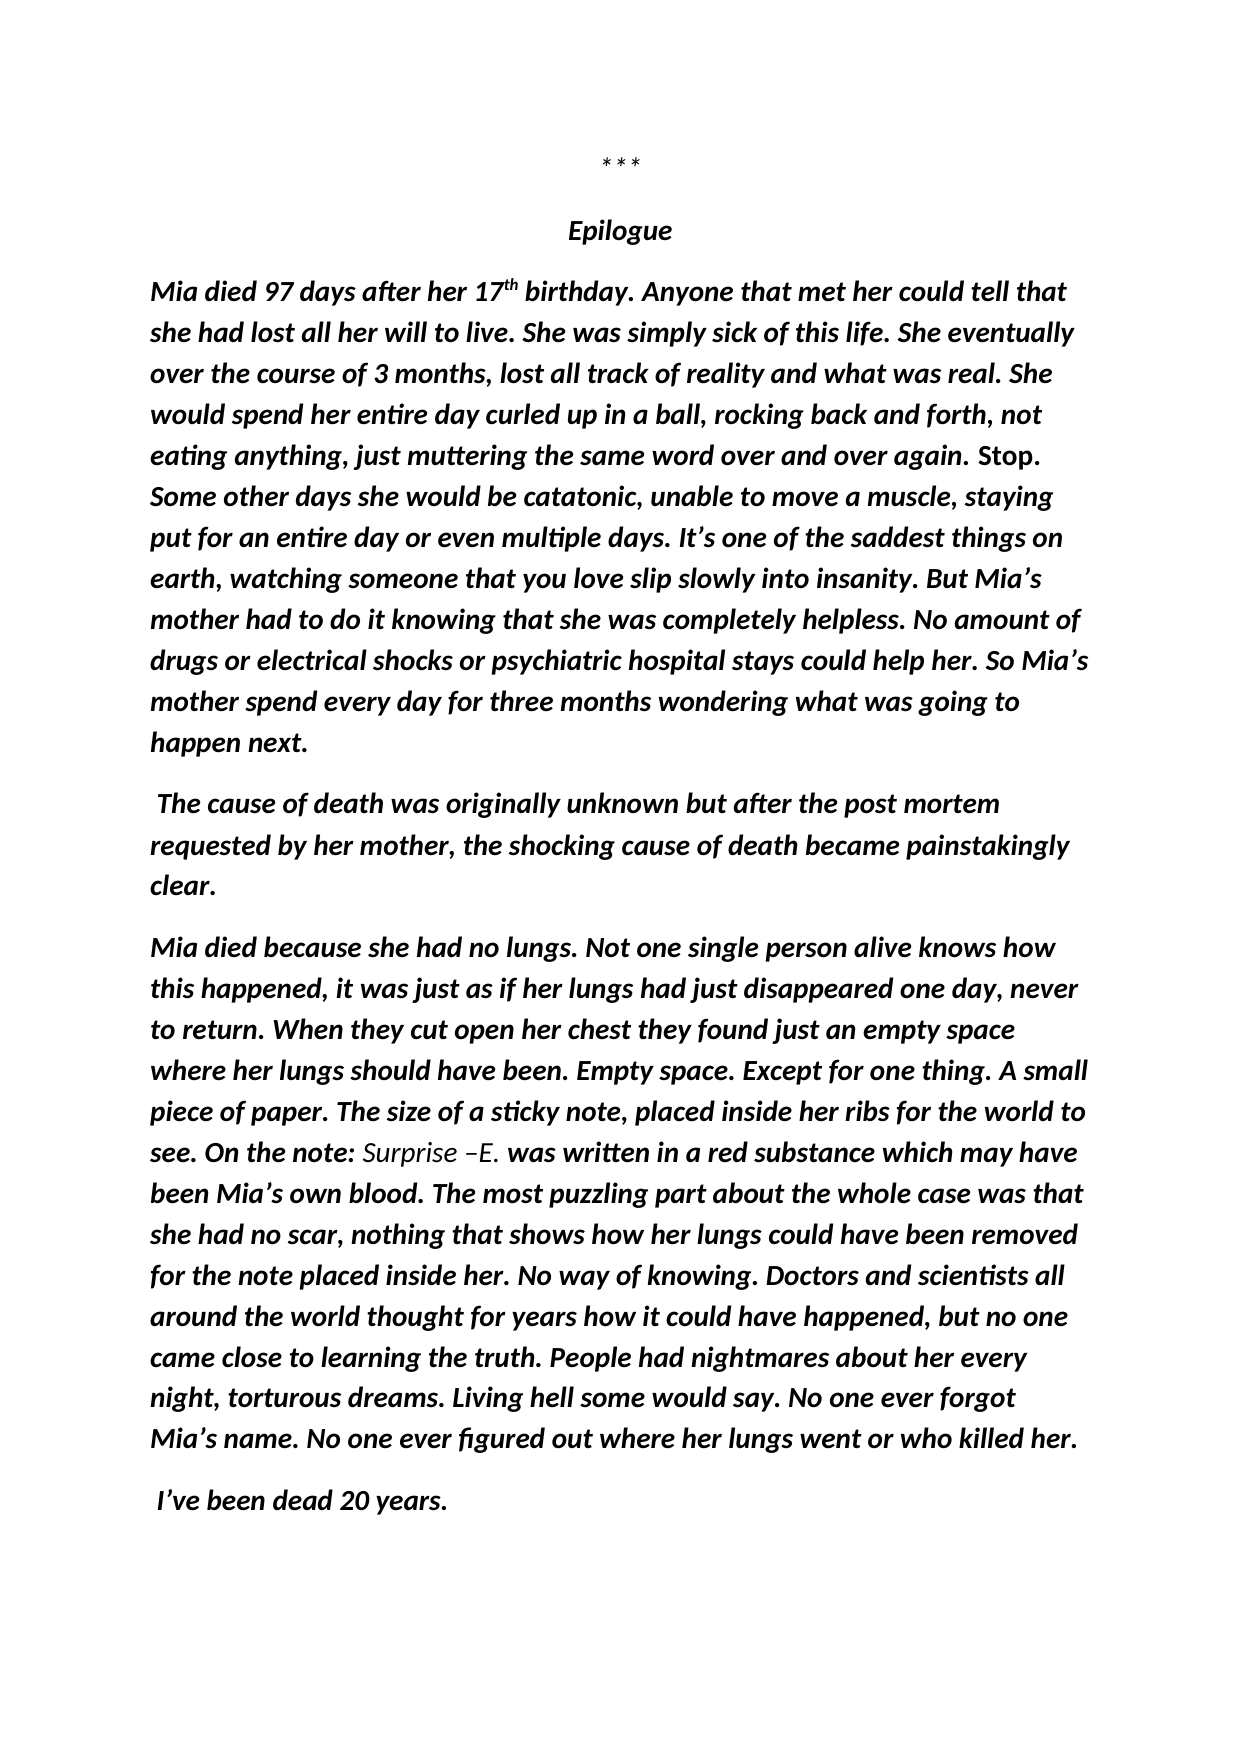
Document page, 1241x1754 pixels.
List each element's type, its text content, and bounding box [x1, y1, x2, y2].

text I’ve been dead 20 years. [150, 1482, 1090, 1518]
text Mia died 97 days after her 17th birthday. Anyone that met her could tell that she had lost all her will to live. She was simply sick of this life. She eventually over the course of 3 months, lost all track of reality and what was real. She would spend her entire day curled up in a ball, rocking back and forth, not eating anything, just muttering the same word over and over again. Stop. Some other days she would be catatonic, unable to move a muscle, staying put for an entire day or even multiple days. It’s one of the saddest things on earth, watching someone that you love slip slowly into insanity. But Mia’s mother had to do it knowing that she was completely helpless. No amount of drugs or electrical shocks or psychiatric hospital stays could help her. So Mia’s mother spend every day for three months wondering what was going to happen next. [150, 273, 1090, 759]
text *** [150, 150, 1090, 186]
text Epilogue [150, 212, 1090, 247]
text Mia died because she had no lungs. Not one single person alive knows how this happened, it was just as if her lungs had just disappeared one day, never to return. When they cut open her chest they found just an empty space where her lungs should have been. Empty space. Except for one thing. A small piece of paper. The size of a sticky note, placed inside her ribs for the world to see. On the note: Surprise –E. was written in a red substance which may have been Mia’s own blood. The most puzzling part about the whole case was that she had no scar, nothing that shows how her lungs could have been removed for the note placed inside her. No way of knowing. Doctors and scientists all around the world thought for years how it could have happened, but no one came close to learning the truth. People had nightmares about her every night, torturous dreams. Living hell some would say. No one ever forgot Mia’s name. No one ever figured out where her lungs went or who killed her. [150, 929, 1090, 1456]
text The cause of death was originally unknown but after the post mortem requested by her mother, the shocking cause of death became painstakingly clear. [150, 786, 1090, 903]
